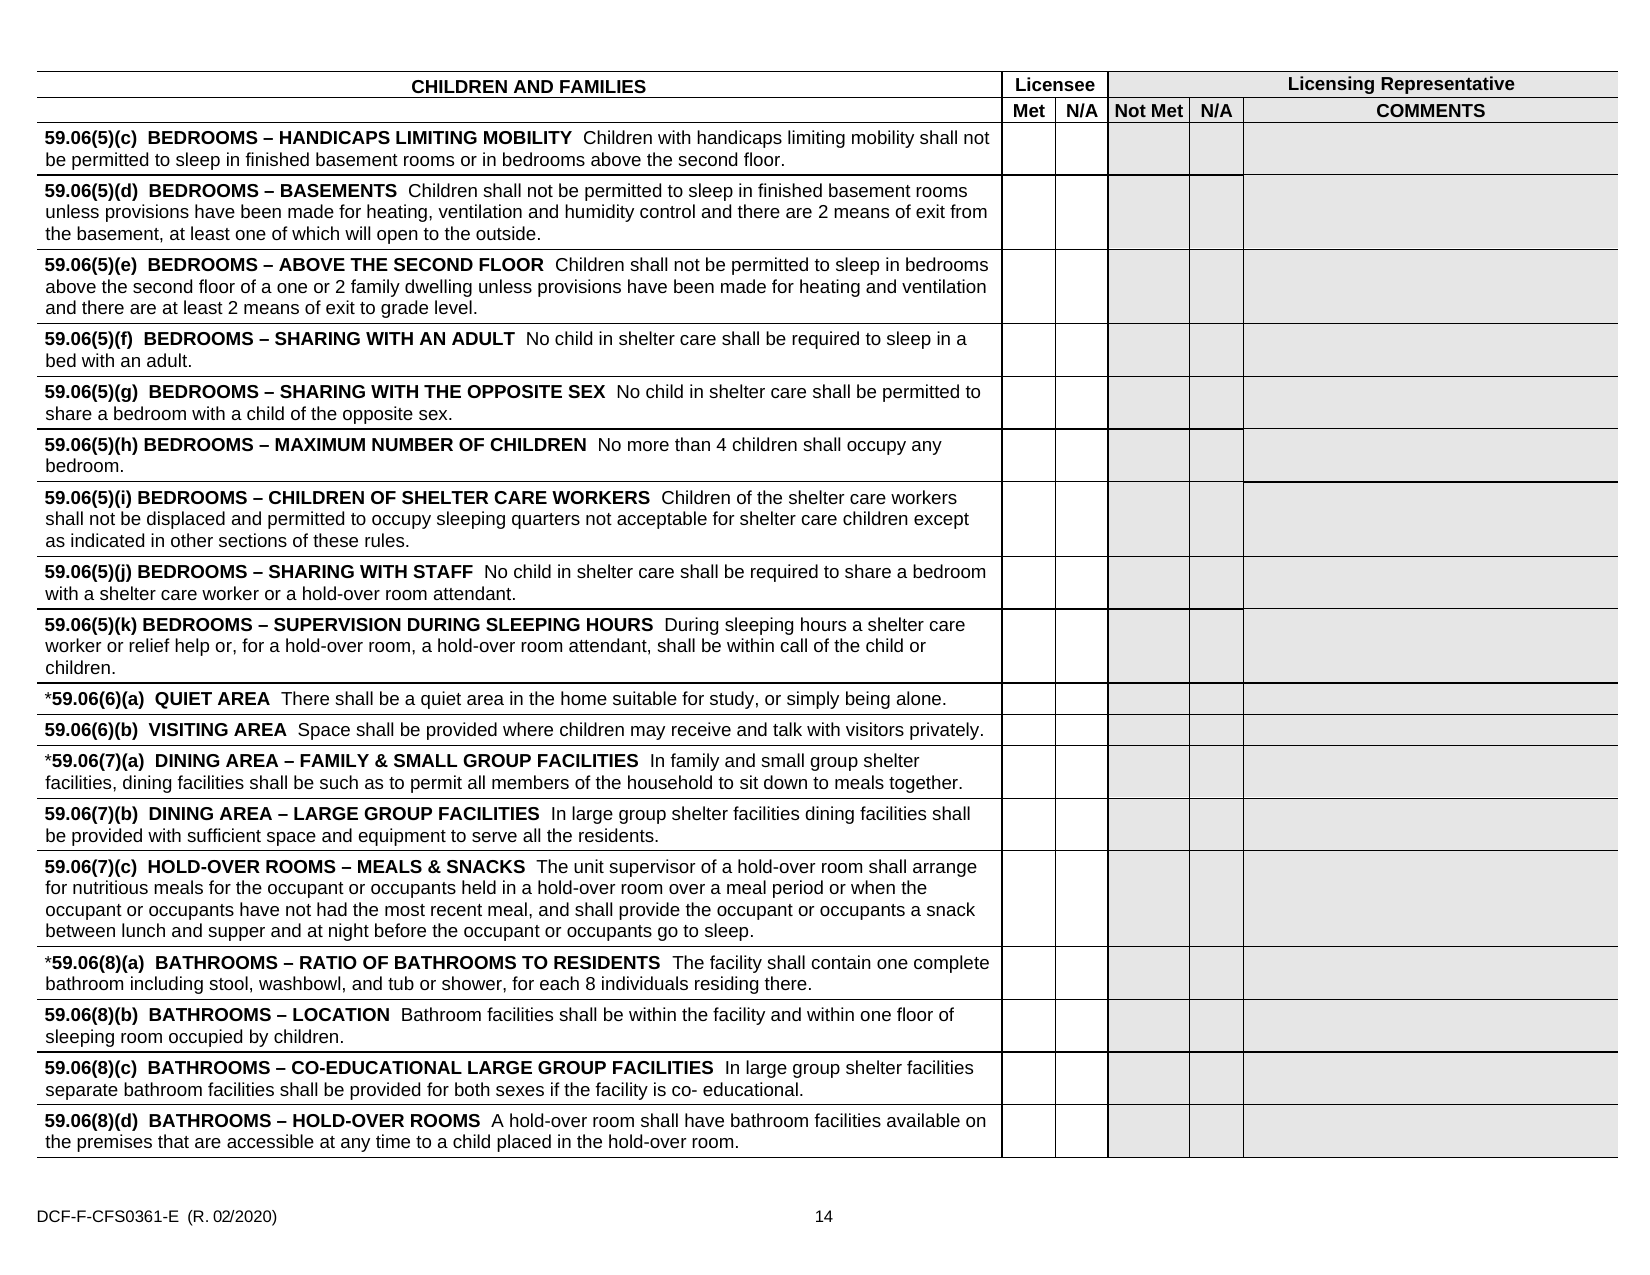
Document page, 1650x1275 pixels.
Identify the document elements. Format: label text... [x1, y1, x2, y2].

table_cell [1244, 429, 1618, 481]
table_cell [1244, 746, 1618, 797]
table_cell [1003, 123, 1055, 174]
table_cell [1109, 851, 1189, 946]
table_cell [1190, 1000, 1243, 1051]
table_cell 59.06(5)(g) BEDROOMS – SHARING WITH THE OPPOSITE SEX No child in shelter care shall be permitted to share a bedroom with a child of the opposite sex. [37, 377, 1001, 428]
table_cell [1003, 430, 1055, 481]
table_cell [1003, 799, 1055, 850]
table_cell [1056, 1053, 1107, 1104]
table_cell [1056, 377, 1107, 428]
table_cell [1056, 557, 1107, 608]
table_cell [1190, 430, 1243, 481]
table_cell [1109, 123, 1189, 174]
table_cell [1003, 1053, 1055, 1104]
table_cell [1003, 610, 1055, 682]
table_cell [1003, 947, 1055, 999]
table_cell [1056, 250, 1107, 323]
table_cell 59.06(8)(b) BATHROOMS – LOCATION Bathroom facilities shall be within the facility and within one floor of sleeping room occupied by children. [37, 1000, 1001, 1051]
table_cell [1003, 1105, 1055, 1157]
table_cell [1109, 557, 1189, 608]
table_cell [1056, 1000, 1107, 1051]
table_cell [1109, 250, 1189, 323]
table_cell [1056, 851, 1107, 946]
table_cell Met [1003, 98, 1055, 122]
table_cell Not Met [1109, 98, 1189, 122]
table_cell [1056, 176, 1107, 248]
table_cell 59.06(8)(c) BATHROOMS – CO-EDUCATIONAL LARGE GROUP FACILITIES In large group shelter facilities separate bathroom facilities shall be provided for both sexes if the facility is co- educational. [37, 1053, 1001, 1104]
table_cell [1190, 851, 1243, 946]
table_cell [1003, 715, 1055, 745]
table_cell [1109, 947, 1189, 999]
table_cell COMMENTS [1244, 98, 1618, 122]
table_cell [1244, 684, 1618, 714]
table_cell [1109, 482, 1189, 556]
table_cell [1109, 1053, 1189, 1104]
table_cell [1056, 947, 1107, 999]
table_cell [1109, 715, 1189, 745]
table_cell [1190, 715, 1243, 745]
table_cell [1003, 250, 1055, 323]
table_cell 59.06(5)(k) BEDROOMS – SUPERVISION DURING SLEEPING HOURS During sleeping hours a shelter care worker or relief help or, for a hold-over room, a hold-over room attendant, shall be within call of the child or children. [37, 610, 1001, 682]
table_cell 59.06(5)(h) BEDROOMS – MAXIMUM NUMBER OF CHILDREN No more than 4 children shall occupy any bedroom. [37, 430, 1001, 481]
table_cell 59.06(7)(b) DINING AREA – LARGE GROUP FACILITIES In large group shelter facilities dining facilities shall be provided with sufficient space and equipment to serve all the residents. [37, 799, 1001, 850]
table_cell [1244, 250, 1618, 323]
table_cell [1190, 482, 1243, 556]
table_cell [1190, 176, 1243, 248]
table_cell [1109, 1105, 1189, 1157]
table_header Licensee [1003, 72, 1107, 97]
table_cell [1244, 947, 1618, 999]
table_cell N/A [1056, 98, 1107, 122]
table_cell [1190, 746, 1243, 797]
table_cell [1056, 1105, 1107, 1157]
table_cell [1056, 715, 1107, 745]
table_cell [1109, 176, 1189, 248]
table_header Licensing Representative [1109, 72, 1618, 97]
table_cell [1109, 324, 1189, 376]
table_cell [1190, 684, 1243, 714]
table_cell [1109, 1000, 1189, 1051]
table_cell 59.06(5)(e) BEDROOMS – ABOVE THE SECOND FLOOR Children shall not be permitted to sleep in bedrooms above the second floor of a one or 2 family dwelling unless provisions have been made for heating and ventilation and there are at least 2 means of exit to grade level. [37, 250, 1001, 323]
table_cell [1190, 557, 1243, 608]
table_cell [1003, 1000, 1055, 1051]
table_cell [1244, 1105, 1618, 1157]
table_cell 59.06(5)(d) BEDROOMS – BASEMENTS Children shall not be permitted to sleep in finished basement rooms unless provisions have been made for heating, ventilation and humidity control and there are 2 means of exit from the basement, at least one of which will open to the outside. [37, 176, 1001, 248]
table_cell [1244, 609, 1618, 682]
table_cell [1244, 851, 1618, 946]
table_cell [1190, 250, 1243, 323]
table_cell *59.06(7)(a) DINING AREA – FAMILY & SMALL GROUP FACILITIES In family and small group shelter facilities, dining facilities shall be such as to permit all members of the household to sit down to meals together. [37, 746, 1001, 797]
table_cell [1056, 324, 1107, 376]
table_cell [1003, 851, 1055, 946]
table_cell [1244, 324, 1618, 376]
table_cell [1109, 684, 1189, 714]
table_cell [1109, 430, 1189, 481]
table_cell [1190, 799, 1243, 850]
table_cell [1003, 684, 1055, 714]
table_cell 59.06(5)(j) BEDROOMS – SHARING WITH STAFF No child in shelter care shall be required to share a bedroom with a shelter care worker or a hold-over room attendant. [37, 557, 1001, 608]
table_cell 59.06(6)(b) VISITING AREA Space shall be provided where children may receive and talk with visitors privately. [37, 715, 1001, 745]
table_cell [1244, 483, 1618, 556]
table_cell 59.06(5)(c) BEDROOMS – HANDICAPS LIMITING MOBILITY Children with handicaps limiting mobility shall not be permitted to sleep in finished basement rooms or in bedrooms above the second floor. [37, 123, 1001, 174]
table_cell [1056, 746, 1107, 797]
table_cell [1244, 377, 1618, 428]
table_cell [1190, 123, 1243, 174]
table_cell 59.06(5)(f) BEDROOMS – SHARING WITH AN ADULT No child in shelter care shall be required to sleep in a bed with an adult. [37, 324, 1001, 376]
table_cell [1003, 746, 1055, 797]
table_cell [1056, 430, 1107, 481]
table_cell *59.06(6)(a) QUIET AREA There shall be a quiet area in the home suitable for study, or simply being alone. [37, 684, 1001, 714]
table_cell [1056, 610, 1107, 682]
table_cell [1109, 746, 1189, 797]
table_cell [1244, 715, 1618, 745]
table_cell [1003, 176, 1055, 248]
table_cell 59.06(8)(d) BATHROOMS – HOLD-OVER ROOMS A hold-over room shall have bathroom facilities available on the premises that are accessible at any time to a child placed in the hold-over room. [37, 1105, 1001, 1157]
table_cell [1003, 324, 1055, 376]
table_cell [1056, 684, 1107, 714]
table_cell [1003, 557, 1055, 608]
table_cell [1190, 947, 1243, 999]
table_cell [1056, 482, 1107, 556]
table_cell [1003, 482, 1055, 556]
table_cell [1109, 799, 1189, 850]
table_cell [1056, 799, 1107, 850]
table_header CHILDREN AND FAMILIES [37, 72, 1001, 97]
table_cell [1190, 1105, 1243, 1157]
table_cell [1003, 377, 1055, 428]
table_cell [37, 98, 1001, 122]
table_cell [1244, 1000, 1618, 1051]
table_cell [1109, 610, 1189, 682]
table_cell 59.06(5)(i) BEDROOMS – CHILDREN OF SHELTER CARE WORKERS Children of the shelter care workers shall not be displaced and permitted to occupy sleeping quarters not acceptable for shelter care children except as indicated in other sections of these rules. [37, 482, 1001, 556]
table_cell [1056, 123, 1107, 174]
table_cell [1244, 1053, 1618, 1104]
table_cell [1190, 324, 1243, 376]
table_cell [1190, 1053, 1243, 1104]
table_cell [1190, 610, 1243, 682]
table_cell [1244, 123, 1618, 174]
table_cell [1244, 799, 1618, 850]
table_cell *59.06(8)(a) BATHROOMS – RATIO OF BATHROOMS TO RESIDENTS The facility shall contain one complete bathroom including stool, washbowl, and tub or shower, for each 8 individuals residing there. [37, 947, 1001, 999]
table_cell [1244, 175, 1618, 248]
table_cell 59.06(7)(c) HOLD-OVER ROOMS – MEALS & SNACKS The unit supervisor of a hold-over room shall arrange for nutritious meals for the occupant or occupants held in a hold-over room over a meal period or when the occupant or occupants have not had the most recent meal, and shall provide the occupant or occupants a snack between lunch and supper and at night before the occupant or occupants go to sleep. [37, 851, 1001, 946]
table_cell [1190, 377, 1243, 428]
table_cell [1244, 557, 1618, 608]
table_cell N/A [1190, 98, 1243, 122]
table_cell [1109, 377, 1189, 428]
